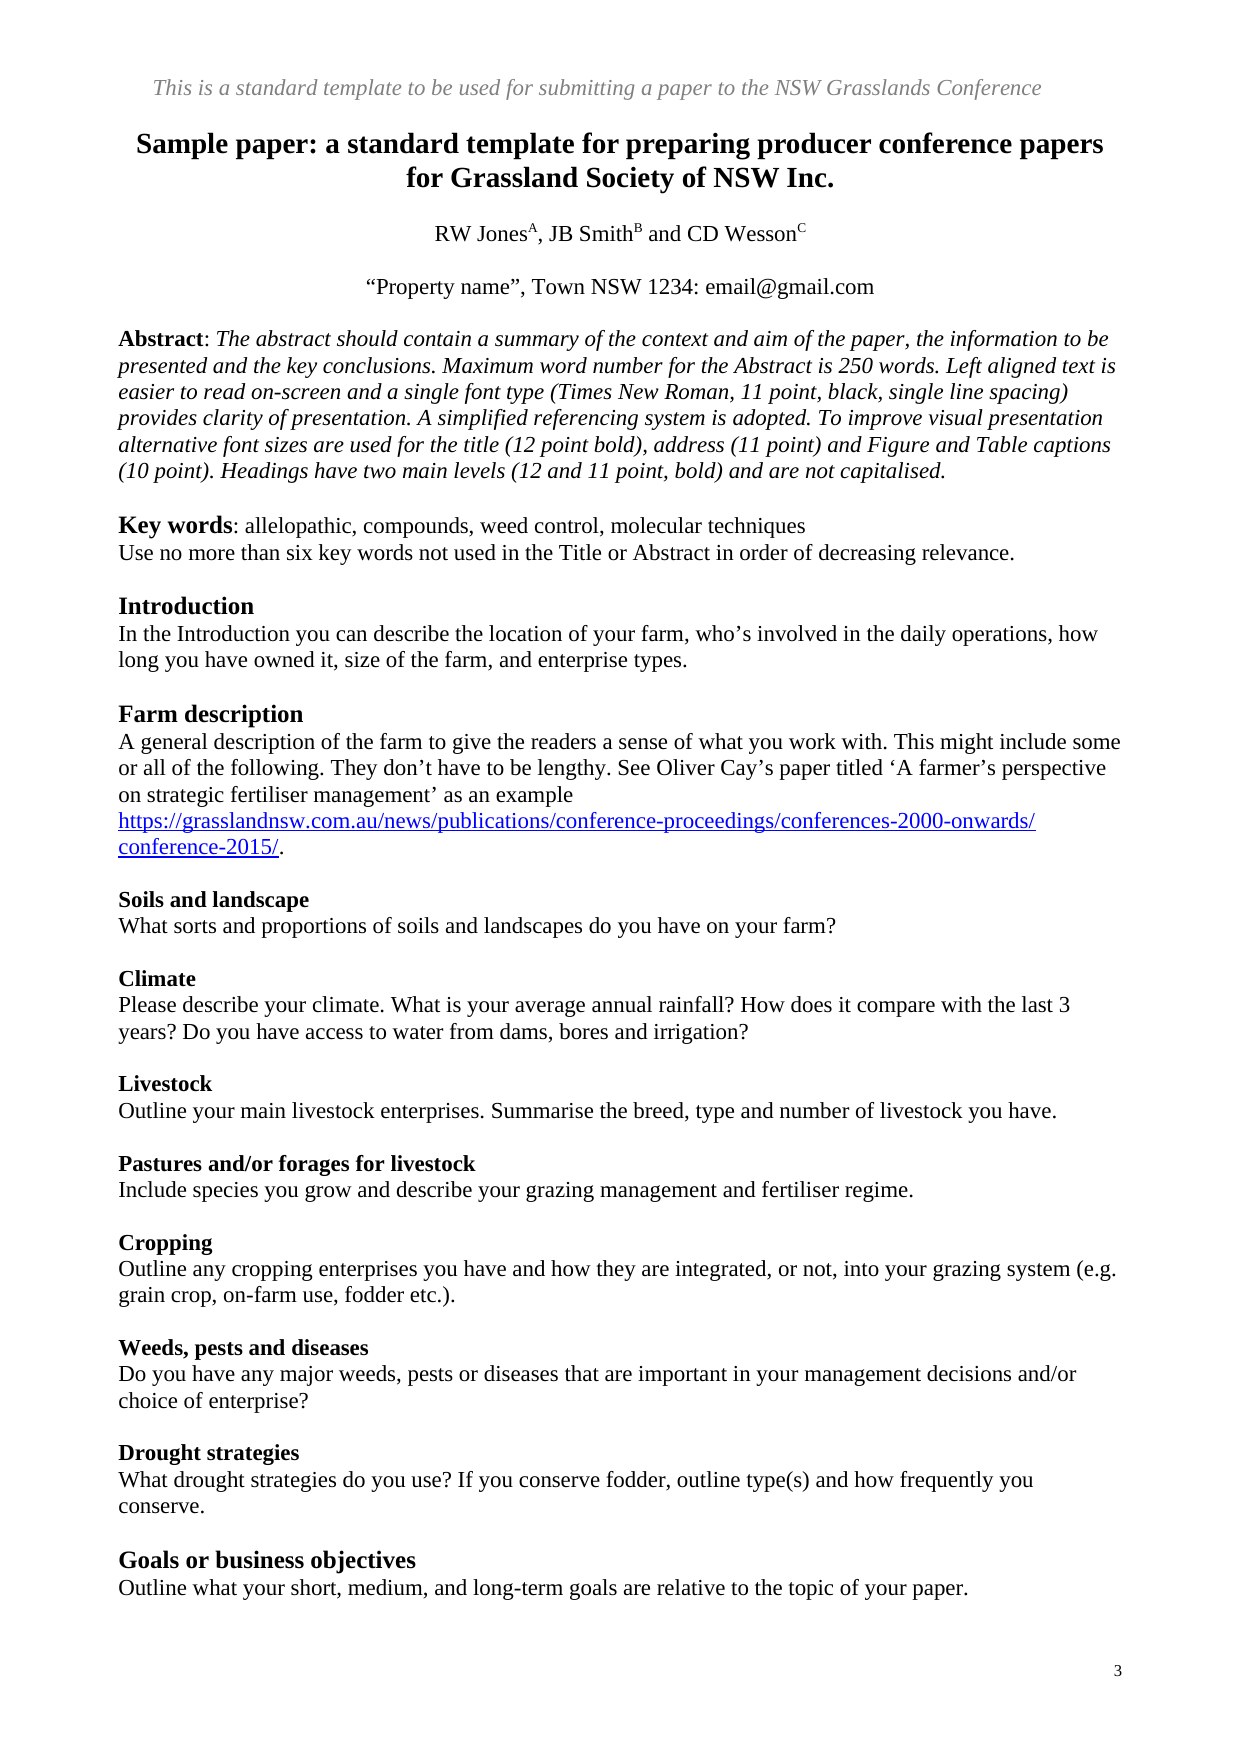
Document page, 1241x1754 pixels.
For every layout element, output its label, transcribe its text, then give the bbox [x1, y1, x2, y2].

subtitle Cropping [118, 1229, 1122, 1255]
subtitle Climate [118, 965, 1122, 991]
text Include species you grow and describe your grazing management and fertiliser regime. [118, 1176, 1122, 1202]
text What drought strategies do you use? If you conserve fodder, outline type(s) and how frequently you conserve. [118, 1466, 1122, 1518]
subtitle Drought strategies [118, 1439, 1122, 1466]
text Use no more than six key words not used in the Title or Abstract in order of decreasing relevance. [118, 539, 1122, 591]
text What sorts and proportions of soils and landscapes do you have on your farm? [118, 912, 1122, 939]
subtitle Pastures and/or forages for livestock [118, 1149, 1122, 1176]
subtitle Soils and landscape [118, 886, 1122, 912]
text Do you have any major weeds, pests or diseases that are important in your management decisions and/or choice of enterprise? [118, 1360, 1122, 1413]
text Outline what your short, medium, and long-term goals are relative to the topic of your paper. [118, 1574, 1122, 1600]
text A general description of the farm to give the readers a sense of what you work with. This might include some or all of the following. They don’t have to be lengthy. See Oliver Cay’s paper titled ‘A farmer’s perspective on strategic fertiliser management’ as an example https://grasslandnsw.com.au/news/publications/conference-proceedings/conferences-2000-onwards/conference-2015/. [118, 728, 1122, 860]
text Key words: allelopathic, compounds, weed control, molecular techniques [118, 510, 1122, 539]
subtitle Farm description [118, 699, 1122, 728]
text Please describe your climate. What is your average annual rainfall? How does it compare with the last 3 years? Do you have access to water from dams, bores and irrigation? [118, 991, 1122, 1044]
subtitle Introduction [118, 591, 1122, 620]
text Outline your main livestock enterprises. Summarise the breed, type and number of livestock you have. [118, 1097, 1122, 1123]
text “Property name”, Town NSW 1234: email@gmail.com [118, 273, 1122, 299]
subtitle Weeds, pests and diseases [118, 1334, 1122, 1360]
text RW JonesA, JB SmithB and CD WessonC [118, 220, 1122, 246]
text Outline any cropping enterprises you have and how they are integrated, or not, into your grazing system (e.g. grain crop, on-farm use, fodder etc.). [118, 1255, 1122, 1308]
title Sample paper: a standard template for preparing producer conference papers for Grassland Society of NSW Inc. [118, 127, 1122, 194]
text In the Introduction you can describe the location of your farm, who’s involved in the daily operations, how long you have owned it, size of the farm, and enterprise types. [118, 620, 1122, 673]
subtitle Livestock [118, 1071, 1122, 1097]
text Abstract: The abstract should contain a summary of the context and aim of the paper, the information to be presented and the key conclusions. Maximum word number for the Abstract is 250 words. Left aligned text is easier to read on-screen and a single font type (Times New Roman, 11 point, black, single line spacing) provides clarity of presentation. A simplified referencing system is adopted. To improve visual presentation alternative font sizes are used for the title (12 point bold), address (11 point) and Figure and Table captions (10 point). Headings have two main levels (12 and 11 point, bold) and are not capitalised. [118, 325, 1122, 483]
subtitle Goals or business objectives [118, 1545, 1122, 1574]
